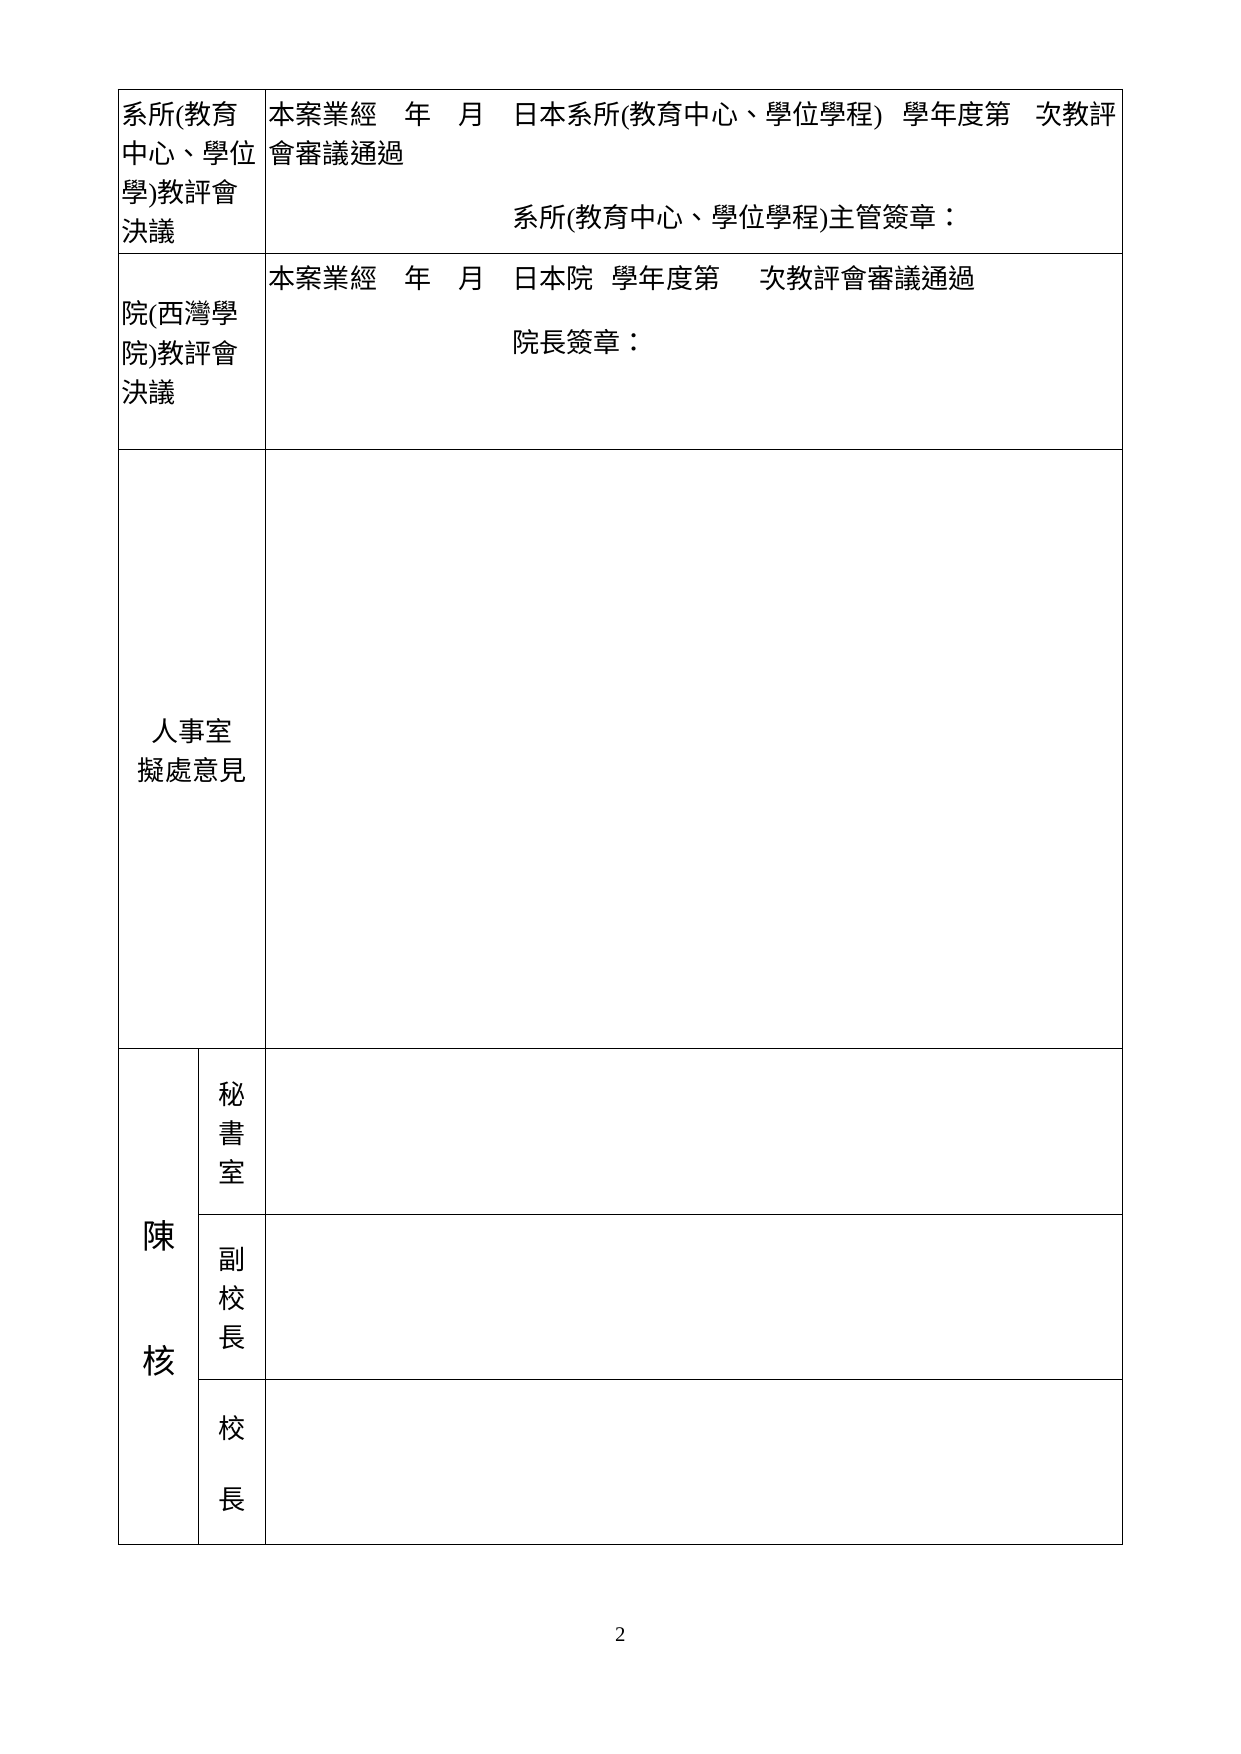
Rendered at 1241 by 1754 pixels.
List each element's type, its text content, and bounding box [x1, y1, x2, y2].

table_cell [266, 1215, 1122, 1379]
table_cell 校 長 [199, 1380, 265, 1544]
table_cell 陳 核 [119, 1049, 198, 1544]
table_cell 人事室 擬處意見 [119, 450, 265, 1048]
table_cell 秘 書 室 [199, 1049, 265, 1214]
table_cell 副 校 長 [199, 1215, 265, 1379]
table_cell 系所(教育中心、學位學)教評會決議 [119, 90, 265, 253]
table_cell 院(西灣學院)教評會決議 [119, 254, 265, 449]
table_cell [266, 450, 1122, 1048]
table_cell [266, 1380, 1122, 1544]
table_cell [266, 1049, 1122, 1214]
table_cell 本案業經 年 月 日本系所(教育中心、學位學程) 學年度第 次教評會審議通過 系所(教育中心、學位學程)主管簽章： [266, 90, 1122, 253]
table_cell 本案業經 年 月 日本院 學年度第 次教評會審議通過 院長簽章： [266, 254, 1122, 449]
